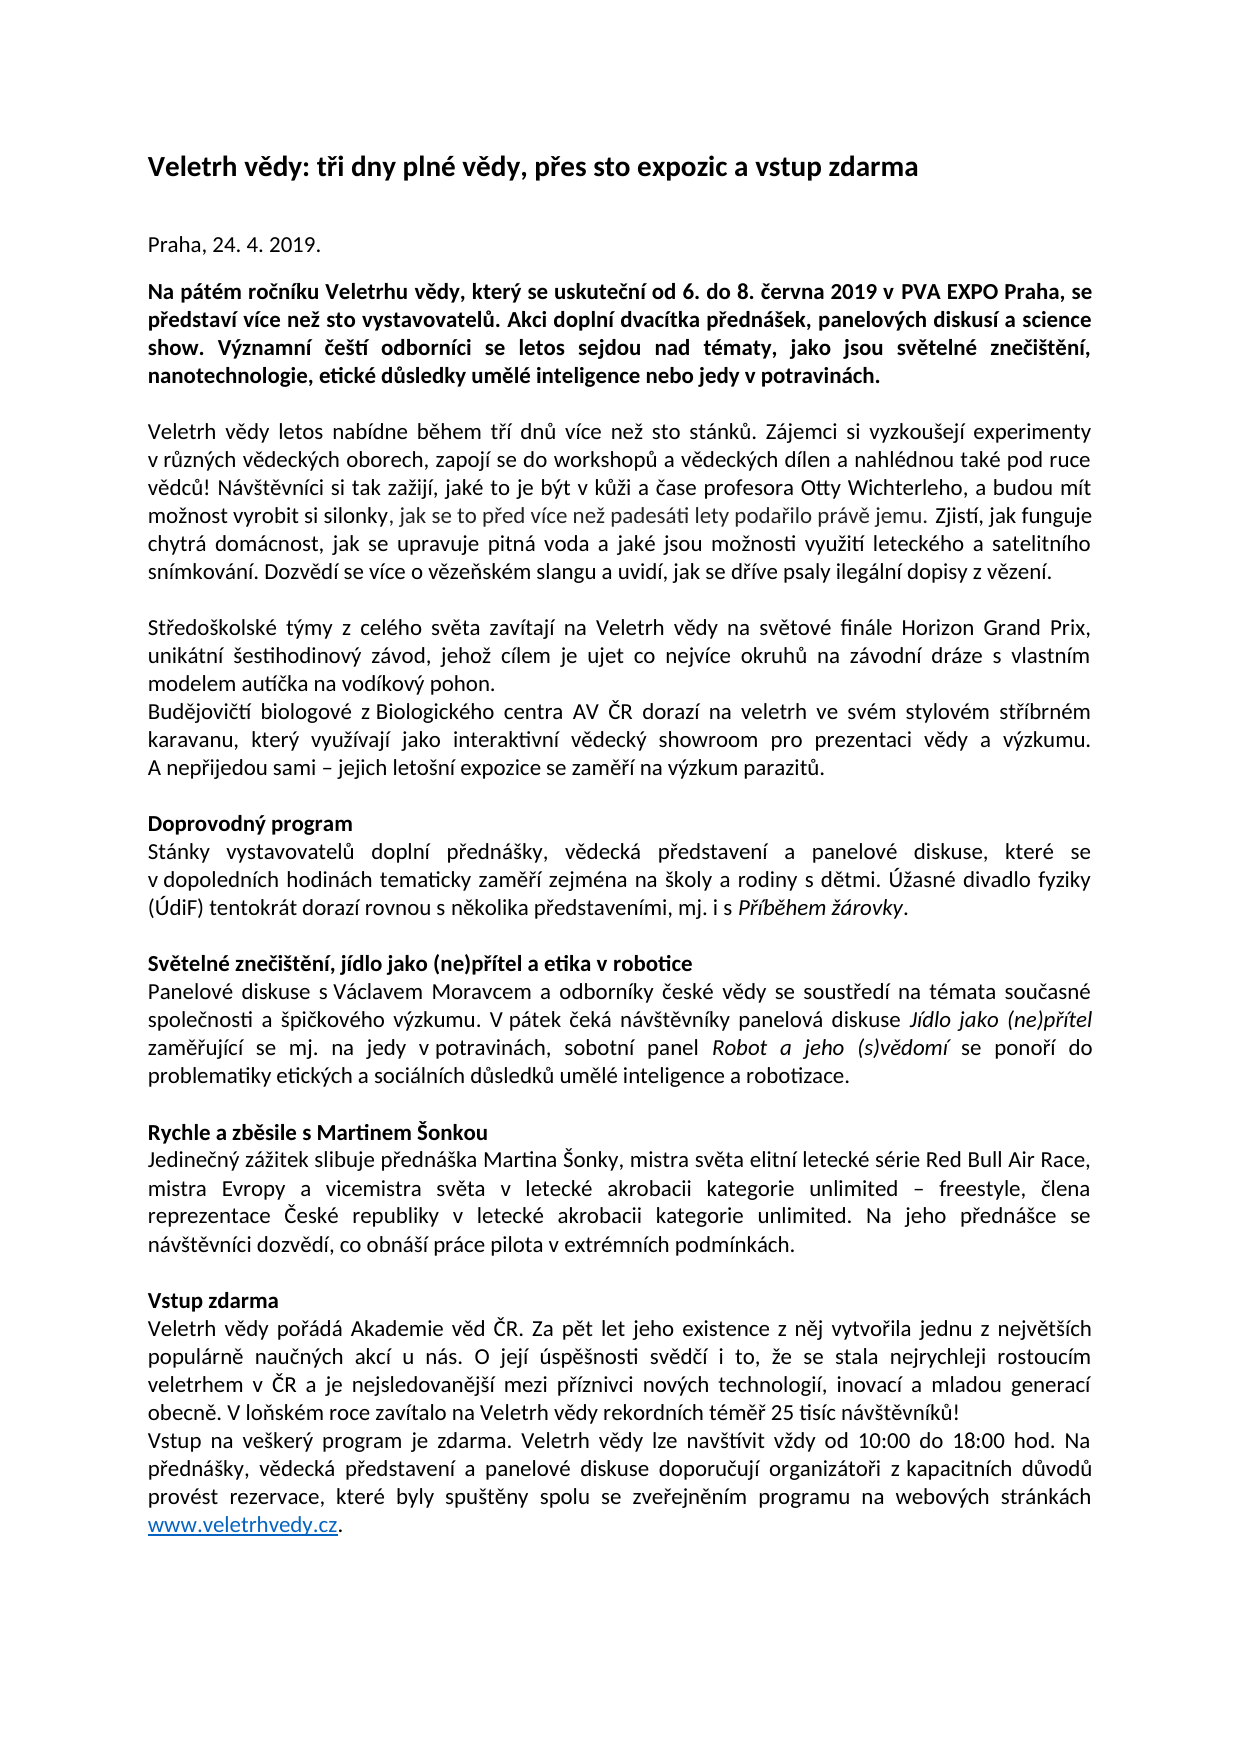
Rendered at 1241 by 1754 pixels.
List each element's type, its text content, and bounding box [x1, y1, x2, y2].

text Světelné znečištění, jídlo jako (ne)přítel a etika v robotice [148, 949, 1093, 977]
text Panelové diskuse s Václavem Moravcem a odborníky české vědy se soustředí na témata současné společnosti a špičkového výzkumu. V pátek čeká návštěvníky panelová diskuse Jídlo jako (ne)přítel zaměřující se mj. na jedy v potravinách, sobotní panel Robot a jeho (s)vědomí se ponoří do problematiky etických a sociálních důsledků umělé inteligence a robotizace. [148, 977, 1093, 1089]
text Jedinečný zážitek slibuje přednáška Martina Šonky, mistra světa elitní letecké série Red Bull Air Race, mistra Evropy a vicemistra světa v letecké akrobacii kategorie unlimited – freestyle, člena reprezentace České republiky v letecké akrobacii kategorie unlimited. Na jeho přednášce se návštěvníci dozvědí, co obnáší práce pilota v extrémních podmínkách. [148, 1146, 1093, 1258]
text Rychle a zběsile s Martinem Šonkou [148, 1118, 1093, 1146]
text Středoškolské týmy z celého světa zavítají na Veletrh vědy na světové finále Horizon Grand Prix, unikátní šestihodinový závod, jehož cílem je ujet co nejvíce okruhů na závodní dráze s vlastním modelem autíčka na vodíkový pohon. [148, 613, 1093, 697]
text Vstup zdarma [148, 1286, 1093, 1314]
text Praha, 24. 4. 2019. [148, 230, 1093, 258]
text Vstup na veškerý program je zdarma. Veletrh vědy lze navštívit vždy od 10:00 do 18:00 hod. Na přednášky, vědecká představení a panelové diskuse doporučují organizátoři z kapacitních důvodů provést rezervace, které byly spuštěny spolu se zveřejněním programu na webových stránkách www.veletrhvedy.cz. [148, 1426, 1093, 1538]
text Veletrh vědy letos nabídne během tří dnů více než sto stánků. Zájemci si vyzkoušejí experimenty v různých vědeckých oborech, zapojí se do workshopů a vědeckých dílen a nahlédnou také pod ruce vědců! Návštěvníci si tak zažijí, jaké to je být v kůži a čase profesora Otty Wichterleho, a budou mít možnost vyrobit si silonky, jak se to před více než padesáti lety podařilo právě jemu. Zjistí, jak funguje chytrá domácnost, jak se upravuje pitná voda a jaké jsou možnosti využití leteckého a satelitního snímkování. Dozvědí se více o vězeňském slangu a uvidí, jak se dříve psaly ilegální dopisy z vězení. [148, 417, 1093, 585]
text Na pátém ročníku Veletrhu vědy, který se uskuteční od 6. do 8. června 2019 v PVA EXPO Praha, se představí více než sto vystavovatelů. Akci doplní dvacítka přednášek, panelových diskusí a science show. Významní čeští odborníci se letos sejdou nad tématy, jako jsou světelné znečištění, nanotechnologie, etické důsledky umělé inteligence nebo jedy v potravinách. [148, 277, 1093, 389]
text Veletrh vědy: tři dny plné vědy, přes sto expozic a vstup zdarma [148, 148, 1093, 183]
text Stánky vystavovatelů doplní přednášky, vědecká představení a panelové diskuse, které se v dopoledních hodinách tematicky zaměří zejména na školy a rodiny s dětmi. Úžasné divadlo fyziky (ÚdiF) tentokrát dorazí rovnou s několika představeními, mj. i s Příběhem žárovky. [148, 837, 1093, 921]
text Budějovičtí biologové z Biologického centra AV ČR dorazí na veletrh ve svém stylovém stříbrném karavanu, který využívají jako interaktivní vědecký showroom pro prezentaci vědy a výzkumu. A nepřijedou sami – jejich letošní expozice se zaměří na výzkum parazitů. [148, 697, 1093, 781]
text Veletrh vědy pořádá Akademie věd ČR. Za pět let jeho existence z něj vytvořila jednu z největších populárně naučných akcí u nás. O její úspěšnosti svědčí i to, že se stala nejrychleji rostoucím veletrhem v ČR a je nejsledovanější mezi příznivci nových technologií, inovací a mladou generací obecně. V loňském roce zavítalo na Veletrh vědy rekordních téměř 25 tisíc návštěvníků! [148, 1314, 1093, 1426]
text Doprovodný program [148, 809, 1093, 837]
